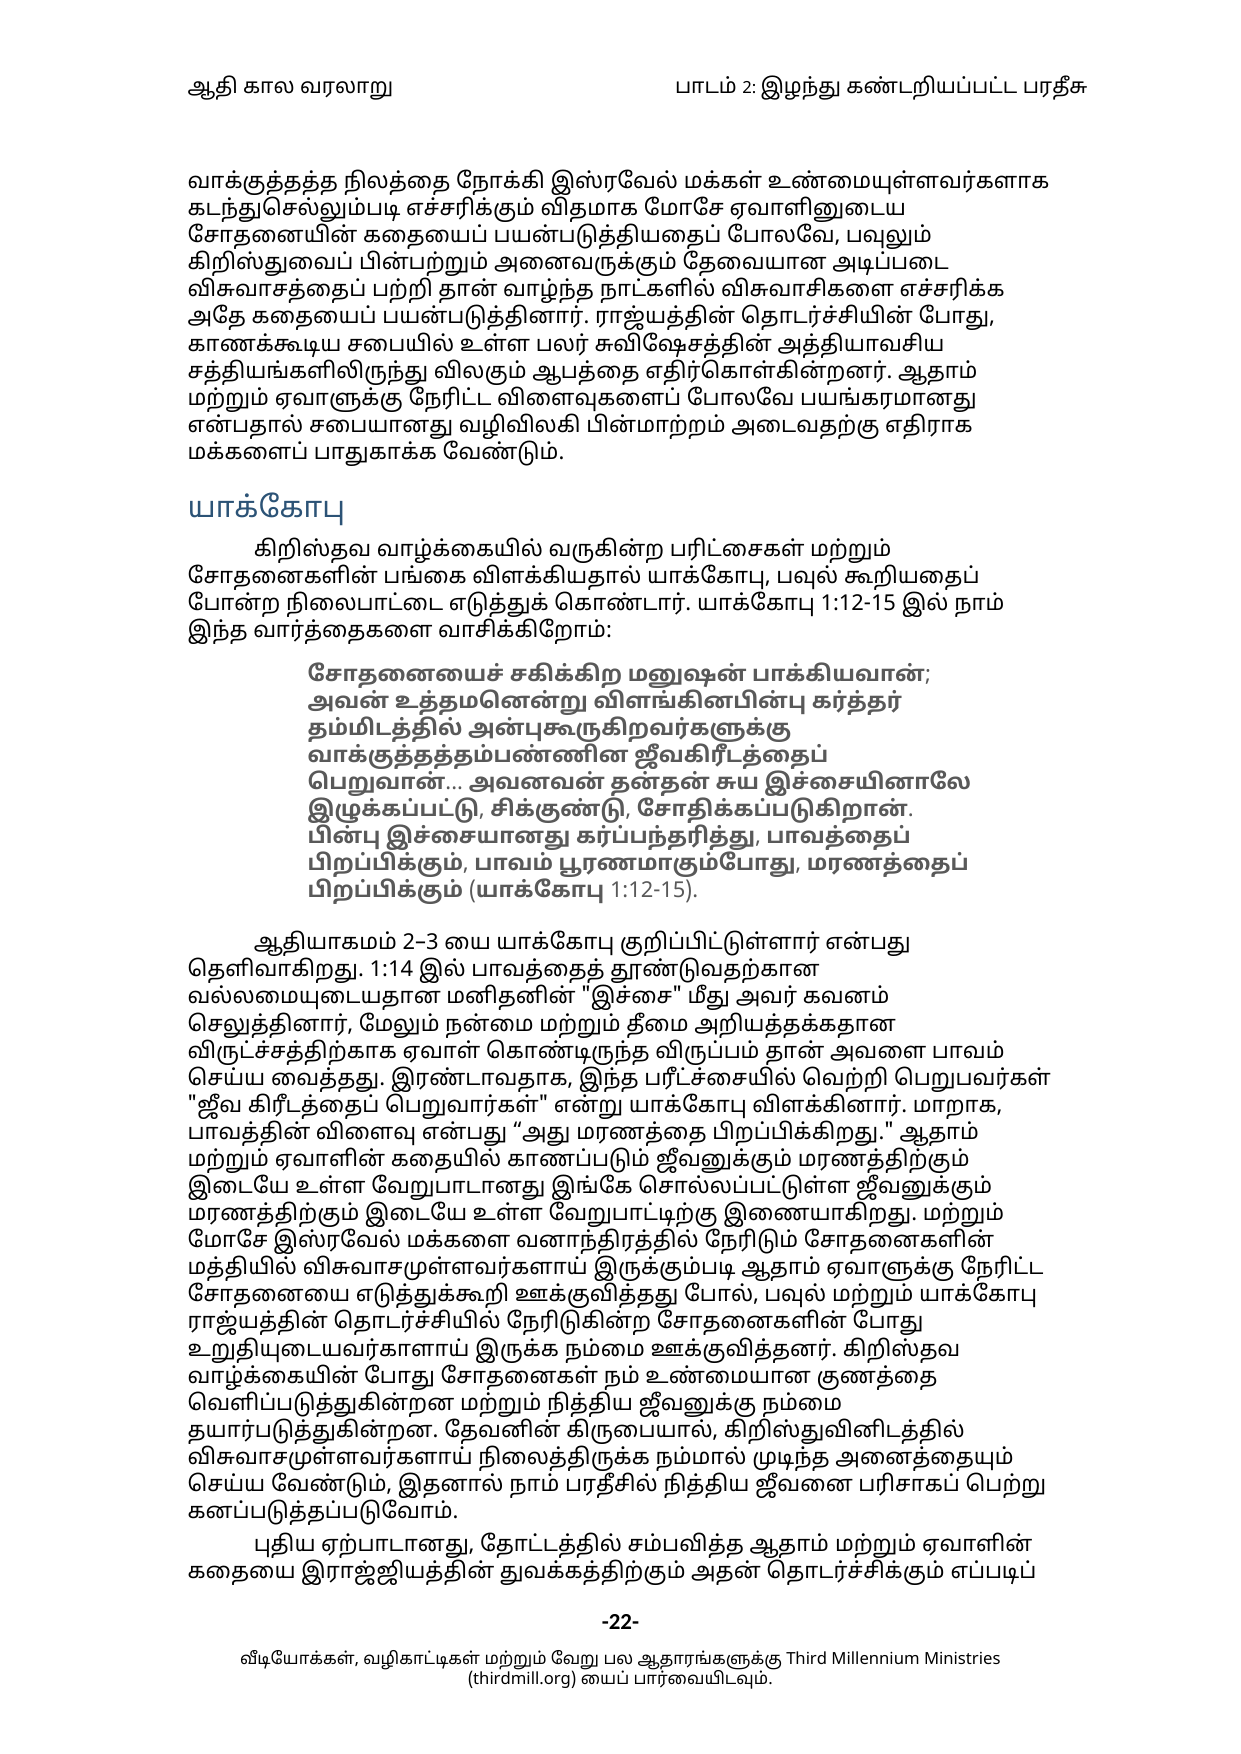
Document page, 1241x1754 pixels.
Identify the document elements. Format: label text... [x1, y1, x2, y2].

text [187, 169, 1053, 467]
text சோதனையைச் சகிக்கிற மனுஷன் பாக்கியவான்; அவன் உத்தமனென்று விளங்கினபின்பு கர்த்தர் தம்மிடத்தில் அன்புகூருகிறவர்களுக்கு வாக்குத்தத்தம்பண்ணின ஜீவகிரீடத்தைப் பெறுவான்... அவனவன் தன்தன் சுய இச்சையினாலே இழுக்கப்பட்டு, சிக்குண்டு, சோதிக்கப்படுகிறான். பின்பு இச்சையானது கர்ப்பந்தரித்து, பாவத்தைப் பிறப்பிக்கும், பாவம் பூரணமாகும்போது, மரணத்தைப் பிறப்பிக்கும் (யாக்கோபு 1:12-15). [307, 662, 978, 906]
text ஆதியாகமம் 2–3 யை யாக்கோபு குறிப்பிட்டுள்ளார் என்பது தெளிவாகிறது. 1:14 இல் பாவத்தைத் தூண்டுவதற்கான வல்லமையுடையதான மனிதனின் "இச்சை" மீது அவர் கவனம் செலுத்தினார், மேலும் நன்மை மற்றும் தீமை அறியத்தக்கதான விருட்ச்சத்திற்காக ஏவாள் கொண்டிருந்த விருப்பம் தான் அவளை பாவம் செய்ய வைத்தது. இரண்டாவதாக, இந்த பரீட்ச்சையில் வெற்றி பெறுபவர்கள் "ஜீவ கிரீடத்தைப் பெறுவார்கள்" என்று யாக்கோபு விளக்கினார். மாறாக, பாவத்தின் விளைவு என்பது “அது மரணத்தை பிறப்பிக்கிறது." ஆதாம் மற்றும் ஏவாளின் கதையில் காணப்படும் ஜீவனுக்கும் மரணத்திற்கும் இடையே உள்ள வேறுபாடானது இங்கே சொல்லப்பட்டுள்ள ஜீவனுக்கும் மரணத்திற்கும் இடையே உள்ள வேறுபாட்டிற்கு இணையாகிறது. மற்றும் மோசே இஸ்ரவேல் மக்களை வனாந்திரத்தில் நேரிடும் சோதனைகளின் மத்தியில் விசுவாசமுள்ளவர்களாய் இருக்கும்படி ஆதாம் ஏவாளுக்கு நேரிட்ட சோதனையை எடுத்துக்கூறி ஊக்குவித்தது போல், பவுல் மற்றும் யாக்கோபு ராஜ்யத்தின் தொடர்ச்சியில் நேரிடுகின்ற சோதனைகளின் போது உறுதியுடையவர்காளாய் இருக்க நம்மை ஊக்குவித்தனர். கிறிஸ்தவ வாழ்க்கையின் போது சோதனைகள் நம் உண்மையான குணத்தை வெளிப்படுத்துகின்றன மற்றும் நித்திய ஜீவனுக்கு நம்மை தயார்படுத்துகின்றன. தேவனின் கிருபையால், கிறிஸ்துவினிடத்தில் விசுவாசமுள்ளவர்களாய் நிலைத்திருக்க நம்மால் முடிந்த அனைத்தையும் செய்ய வேண்டும், இதனால் நாம் பரதீசில் நித்திய ஜீவனை பரிசாகப் பெற்று கனப்படுத்தப்படுவோம். [187, 931, 1053, 1526]
text கிறிஸ்தவ வாழ்க்கையில் வருகின்ற பரிட்சைகள் மற்றும் சோதனைகளின் பங்கை விளக்கியதால் யாக்கோபு, பவுல் கூறியதைப் போன்ற நிலைபாட்டை எடுத்துக் கொண்டார். யாக்கோபு 1:12-15 இல் நாம் இந்த வார்த்தைகளை வாசிக்கிறோம்: [187, 537, 1053, 645]
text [187, 1533, 1053, 1587]
subtitle யாக்கோபு [187, 492, 1053, 528]
